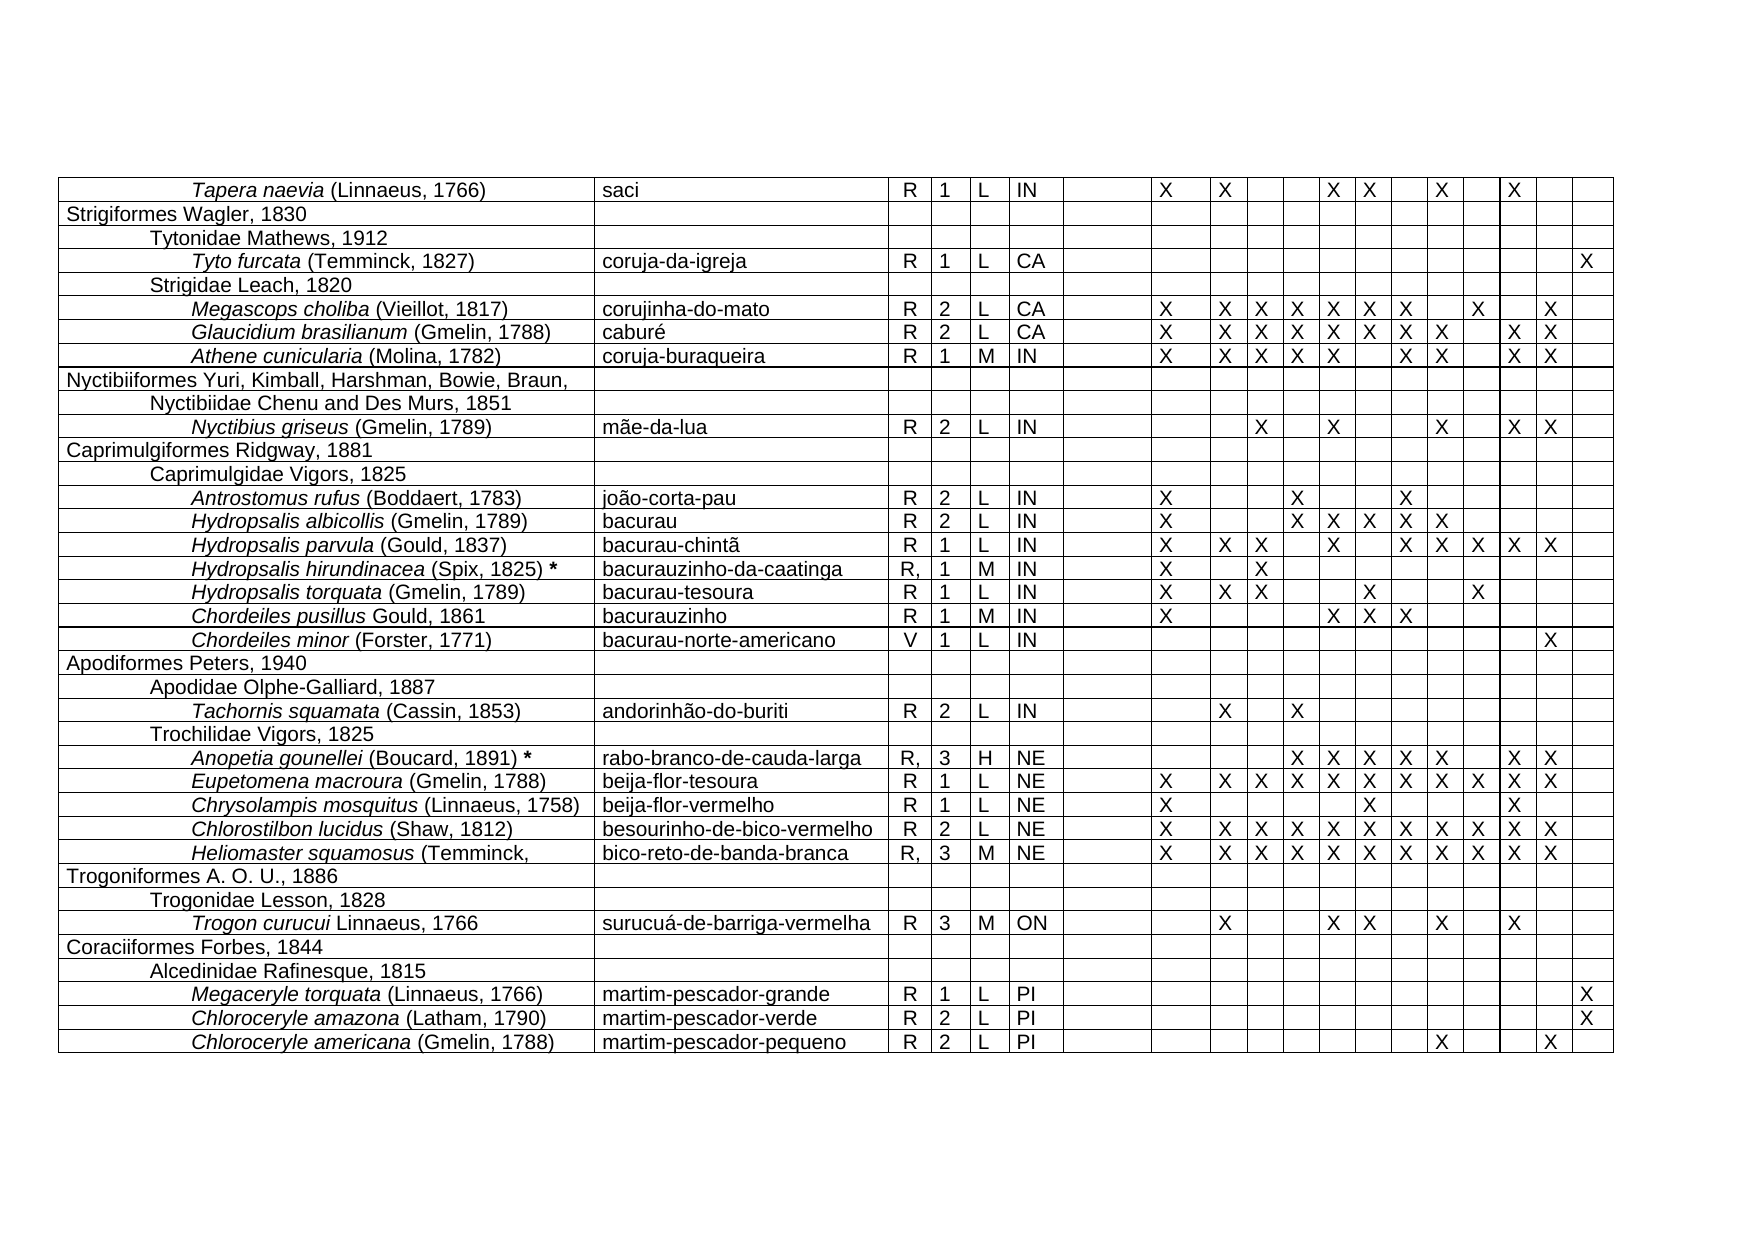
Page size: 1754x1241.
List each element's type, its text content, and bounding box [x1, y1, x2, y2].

table_cell [1356, 699, 1391, 721]
table_cell [889, 391, 931, 414]
table_cell [1464, 604, 1499, 626]
table_cell L [971, 178, 1009, 201]
table_cell [1211, 486, 1247, 508]
table_cell [595, 391, 888, 414]
table_cell X [1211, 178, 1247, 201]
table_cell R, E [889, 840, 931, 863]
table_cell X [1392, 320, 1427, 343]
table_cell [1428, 202, 1463, 224]
table_cell Chlorostilbon lucidus (Shaw, 1812) [59, 817, 594, 839]
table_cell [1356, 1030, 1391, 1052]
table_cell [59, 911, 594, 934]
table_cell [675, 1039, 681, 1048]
table_cell [1501, 202, 1536, 224]
table_cell Strigidae Leach, 1820 [59, 273, 594, 295]
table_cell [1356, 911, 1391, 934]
table_cell [1320, 391, 1355, 414]
table_cell X [1356, 509, 1391, 532]
table_cell [1356, 368, 1391, 390]
table_cell R [889, 533, 931, 556]
table_cell L [971, 249, 1009, 272]
table_cell [1392, 249, 1427, 272]
table_cell [1392, 273, 1427, 295]
table_cell X [1320, 509, 1355, 532]
table_cell [1064, 368, 1151, 390]
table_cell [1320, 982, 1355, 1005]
table_cell [1537, 486, 1572, 508]
table_cell [1010, 462, 1063, 484]
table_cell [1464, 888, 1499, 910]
table_cell Antrostomus rufus (Boddaert, 1783) [59, 486, 594, 508]
table_cell X [1464, 769, 1499, 792]
table_cell [1537, 462, 1572, 484]
table_cell [1211, 415, 1247, 437]
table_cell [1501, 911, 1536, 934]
table_cell X [1464, 533, 1499, 556]
table_cell [1464, 651, 1499, 674]
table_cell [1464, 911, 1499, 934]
table_cell NE [1010, 793, 1063, 816]
table_cell [1356, 391, 1391, 414]
table_cell X [1211, 533, 1247, 556]
table_cell Hydropsalis albicollis (Gmelin, 1789) [59, 509, 594, 532]
table_cell 2 [932, 320, 970, 343]
table_cell X [1248, 557, 1283, 579]
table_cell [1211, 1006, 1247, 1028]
table_cell H [971, 746, 1009, 768]
table_cell [1284, 462, 1319, 484]
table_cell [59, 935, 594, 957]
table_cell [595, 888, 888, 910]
table_cell bacurau-norte-americano [595, 628, 888, 650]
table_cell Tapera naevia (Linnaeus, 1766) [59, 178, 594, 201]
table_cell R [889, 249, 931, 272]
table_cell bacurau-chintã [595, 533, 888, 556]
table_cell [1152, 415, 1210, 437]
table_cell [1248, 628, 1283, 650]
table_cell [1501, 368, 1536, 390]
table_cell [1248, 651, 1283, 674]
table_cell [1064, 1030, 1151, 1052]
table_cell [1573, 462, 1613, 484]
table_cell [1064, 178, 1151, 201]
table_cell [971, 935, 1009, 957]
table_cell [1248, 486, 1283, 508]
table_cell [1537, 699, 1572, 721]
table_cell [1537, 722, 1572, 745]
table_cell X [1152, 320, 1210, 343]
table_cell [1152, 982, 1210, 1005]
table_cell [1284, 391, 1319, 414]
table_cell X [1537, 296, 1572, 319]
table_cell Nyctibius griseus (Gmelin, 1789) [59, 415, 594, 437]
table_cell [1211, 746, 1247, 768]
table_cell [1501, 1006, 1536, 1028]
table_cell VN [889, 628, 931, 650]
table_cell 1 [932, 344, 970, 366]
table_cell X [1356, 793, 1391, 816]
table_cell [932, 651, 970, 674]
table_cell [1010, 438, 1063, 461]
table_cell Trogoniformes A. O. U., 1886 [59, 864, 594, 887]
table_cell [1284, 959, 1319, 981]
table_cell [1064, 533, 1151, 556]
table_cell 2 [932, 817, 970, 839]
table_cell R [889, 580, 931, 603]
table_cell [1320, 273, 1355, 295]
table_cell [1573, 604, 1613, 626]
table_cell X [1537, 746, 1572, 768]
table_cell [1501, 604, 1536, 626]
table_cell [1211, 391, 1247, 414]
table_cell NE [1010, 769, 1063, 792]
table_cell L [971, 320, 1009, 343]
table_cell [1356, 462, 1391, 484]
table_cell [889, 368, 931, 390]
table_cell Hydropsalis hirundinacea (Spix, 1825) * [59, 557, 594, 579]
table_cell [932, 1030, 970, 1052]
table_cell [1537, 604, 1572, 626]
table_cell [1428, 296, 1463, 319]
table_cell X [1152, 817, 1210, 839]
table_cell Hydropsalis torquata (Gmelin, 1789) [59, 580, 594, 603]
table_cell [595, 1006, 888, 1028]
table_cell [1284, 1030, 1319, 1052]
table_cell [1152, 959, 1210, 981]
table_cell 2 [932, 699, 970, 721]
table_cell [932, 368, 970, 390]
table_cell IN [1010, 344, 1063, 366]
table_cell [1428, 249, 1463, 272]
table_cell [971, 226, 1009, 248]
table_cell L [971, 486, 1009, 508]
table_cell [1573, 769, 1613, 792]
table_cell [1392, 675, 1427, 697]
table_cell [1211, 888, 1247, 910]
table_cell [595, 462, 888, 484]
table_cell X [1428, 746, 1463, 768]
table_cell [1428, 675, 1463, 697]
table_cell [1537, 793, 1572, 816]
table_cell [1284, 226, 1319, 248]
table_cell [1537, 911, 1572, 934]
table_cell rabo-branco-de-cauda-larga [595, 746, 888, 768]
table_cell X [1356, 840, 1391, 863]
table_cell [1064, 557, 1151, 579]
table_cell X [1284, 509, 1319, 532]
table_cell L [971, 817, 1009, 839]
table_cell [1573, 840, 1613, 863]
table_cell [1248, 722, 1283, 745]
table_cell X [1248, 817, 1283, 839]
table_cell [1537, 249, 1572, 272]
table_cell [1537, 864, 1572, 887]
table_cell X [1248, 415, 1283, 437]
table_cell [1064, 226, 1151, 248]
table_cell X [1537, 769, 1572, 792]
table_cell X [1501, 746, 1536, 768]
table_cell R [889, 817, 931, 839]
table_cell [1428, 438, 1463, 461]
table_cell saci [595, 178, 888, 201]
table_cell [1501, 249, 1536, 272]
table_cell [932, 864, 970, 887]
table_cell [1537, 368, 1572, 390]
table_cell X [1152, 580, 1210, 603]
table_cell [1320, 699, 1355, 721]
table_cell 1 [932, 557, 970, 579]
table_cell [1284, 202, 1319, 224]
table_cell X [1428, 509, 1463, 532]
table_cell [971, 202, 1009, 224]
table_cell [1284, 580, 1319, 603]
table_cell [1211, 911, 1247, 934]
table_cell L [971, 509, 1009, 532]
table_cell [1248, 273, 1283, 295]
table_cell [889, 722, 931, 745]
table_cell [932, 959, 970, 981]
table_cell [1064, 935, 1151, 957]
table_cell [1152, 675, 1210, 697]
table_cell X [1152, 793, 1210, 816]
table_cell Caprimulgiformes Ridgway, 1881 [59, 438, 594, 461]
table_cell [1320, 675, 1355, 697]
table_cell [1428, 486, 1463, 508]
table_cell [1152, 651, 1210, 674]
table_cell Heliomaster squamosus (Temminck, 1823) [59, 840, 594, 863]
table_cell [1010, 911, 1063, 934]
table_cell [1537, 202, 1572, 224]
table_cell [1392, 368, 1427, 390]
table_cell [1320, 580, 1355, 603]
table_cell bico-reto-de-banda-branca [595, 840, 888, 863]
table_cell [1010, 202, 1063, 224]
table_cell [1537, 651, 1572, 674]
table_cell [1064, 604, 1151, 626]
table_cell X [1284, 486, 1319, 508]
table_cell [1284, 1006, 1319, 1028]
table_cell [1320, 202, 1355, 224]
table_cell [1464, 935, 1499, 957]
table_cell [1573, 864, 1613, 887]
table_cell [1537, 675, 1572, 697]
table_cell [1211, 462, 1247, 484]
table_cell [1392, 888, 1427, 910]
table_cell X [1284, 746, 1319, 768]
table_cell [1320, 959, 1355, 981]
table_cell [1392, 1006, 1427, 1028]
table_cell X [1284, 769, 1319, 792]
table_cell [1320, 722, 1355, 745]
table_cell [1064, 486, 1151, 508]
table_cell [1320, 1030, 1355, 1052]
table_cell Apodiformes Peters, 1940 [59, 651, 594, 674]
table_cell beija-flor-vermelho [595, 793, 888, 816]
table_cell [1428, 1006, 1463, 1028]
table_cell Megascops choliba (Vieillot, 1817) [59, 296, 594, 319]
table_cell [1284, 722, 1319, 745]
table_cell X [1356, 604, 1391, 626]
table_cell X [1392, 817, 1427, 839]
table_cell [971, 438, 1009, 461]
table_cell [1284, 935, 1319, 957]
table_cell caburé [595, 320, 888, 343]
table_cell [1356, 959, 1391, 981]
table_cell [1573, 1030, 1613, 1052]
table_cell X [1152, 533, 1210, 556]
table_cell [971, 462, 1009, 484]
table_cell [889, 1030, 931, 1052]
table_cell [1392, 178, 1427, 201]
table_cell [1211, 509, 1247, 532]
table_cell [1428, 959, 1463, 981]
table_cell X [1320, 817, 1355, 839]
table_cell [1064, 793, 1151, 816]
table_cell [1064, 699, 1151, 721]
table_cell R [889, 178, 931, 201]
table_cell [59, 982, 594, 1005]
table_cell [1284, 604, 1319, 626]
table_cell [971, 368, 1009, 390]
table_cell [1464, 273, 1499, 295]
table_cell Athene cunicularia (Molina, 1782) [59, 344, 594, 366]
table_cell [1211, 273, 1247, 295]
table_cell [1464, 368, 1499, 390]
table_cell [1152, 462, 1210, 484]
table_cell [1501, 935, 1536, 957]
table_cell X [1392, 344, 1427, 366]
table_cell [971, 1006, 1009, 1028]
table_cell [1284, 533, 1319, 556]
table_cell [1573, 273, 1613, 295]
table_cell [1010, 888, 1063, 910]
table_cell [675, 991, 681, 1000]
table_cell 2 [932, 509, 970, 532]
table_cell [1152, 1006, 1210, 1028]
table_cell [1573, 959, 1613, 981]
table_cell [1356, 651, 1391, 674]
table_cell X [1428, 320, 1463, 343]
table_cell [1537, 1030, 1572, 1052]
table_cell X [1320, 840, 1355, 863]
table_cell Hydropsalis parvula (Gould, 1837) [59, 533, 594, 556]
table_cell [595, 651, 888, 674]
table_cell [1211, 864, 1247, 887]
table_cell R, E [889, 746, 931, 768]
table_cell [1573, 509, 1613, 532]
table_cell [932, 462, 970, 484]
table_cell X [1464, 296, 1499, 319]
table_cell [1211, 202, 1247, 224]
table_cell [1573, 344, 1613, 366]
table_cell IN [1010, 533, 1063, 556]
table_cell X [1320, 769, 1355, 792]
table_cell [595, 226, 888, 248]
table_cell [1464, 438, 1499, 461]
table_cell IN [1010, 699, 1063, 721]
table_cell [1392, 202, 1427, 224]
table_cell [1152, 746, 1210, 768]
table_cell IN [1010, 580, 1063, 603]
table_cell [1152, 391, 1210, 414]
table_cell [1248, 509, 1283, 532]
table_cell [1010, 651, 1063, 674]
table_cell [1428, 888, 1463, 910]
table_cell [971, 273, 1009, 295]
table_cell coruja-da-igreja [595, 249, 888, 272]
table_cell L [971, 769, 1009, 792]
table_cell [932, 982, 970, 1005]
table_cell [932, 202, 970, 224]
table_cell X [1284, 840, 1319, 863]
table_cell [1248, 746, 1283, 768]
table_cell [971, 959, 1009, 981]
table_cell Chordeiles minor (Forster, 1771) [59, 628, 594, 650]
table_cell [1064, 415, 1151, 437]
table_cell R [889, 344, 931, 366]
table_cell R [889, 769, 931, 792]
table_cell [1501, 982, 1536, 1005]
table_cell L [971, 580, 1009, 603]
table_cell [1320, 462, 1355, 484]
table_cell [1573, 438, 1613, 461]
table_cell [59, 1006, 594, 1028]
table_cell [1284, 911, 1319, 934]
table_cell [1320, 557, 1355, 579]
table_cell [1464, 675, 1499, 697]
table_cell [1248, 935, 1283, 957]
table_cell [1211, 793, 1247, 816]
table_cell L [971, 699, 1009, 721]
table_cell [1464, 320, 1499, 343]
table_cell [595, 368, 888, 390]
table_cell [1064, 817, 1151, 839]
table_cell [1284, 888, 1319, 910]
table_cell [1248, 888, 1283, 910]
table_cell [1573, 746, 1613, 768]
table_cell coruja-buraqueira [595, 344, 888, 366]
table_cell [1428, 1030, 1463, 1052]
table_cell [1152, 202, 1210, 224]
table_cell [1211, 249, 1247, 272]
table_cell [1501, 557, 1536, 579]
table_cell [1428, 651, 1463, 674]
table_cell [1248, 178, 1283, 201]
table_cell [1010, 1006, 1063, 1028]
table_cell [1573, 391, 1613, 414]
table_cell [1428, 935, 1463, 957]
table_cell X [1248, 344, 1283, 366]
table_cell [889, 462, 931, 484]
table_cell IN [1010, 178, 1063, 201]
table_cell X [1537, 533, 1572, 556]
table_cell Nyctibiiformes Yuri, Kimball, Harshman, Bowie, Braun, Chojnowski, Han, Hackett, Huddleston, Moore, Reddy, Sheldon, Steadman, Witt and Braun, 2013 [59, 368, 594, 390]
table_cell [1392, 699, 1427, 721]
table_cell [1064, 580, 1151, 603]
table_cell X [1537, 344, 1572, 366]
table_cell CA [1010, 320, 1063, 343]
table_cell [1356, 675, 1391, 697]
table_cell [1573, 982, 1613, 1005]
table_cell [1320, 249, 1355, 272]
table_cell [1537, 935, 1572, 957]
table_cell [1356, 486, 1391, 508]
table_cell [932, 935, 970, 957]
table_cell corujinha-do-mato [595, 296, 888, 319]
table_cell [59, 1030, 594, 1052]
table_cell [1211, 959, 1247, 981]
table_cell [1248, 604, 1283, 626]
table_cell [1537, 273, 1572, 295]
table_cell [1064, 722, 1151, 745]
table_cell R [889, 415, 931, 437]
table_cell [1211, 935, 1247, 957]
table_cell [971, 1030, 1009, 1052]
table_cell [1356, 273, 1391, 295]
table_cell Strigiformes Wagler, 1830 [59, 202, 594, 224]
table_cell X [1501, 320, 1536, 343]
table_cell X [1537, 628, 1572, 650]
table_cell X [1392, 509, 1427, 532]
table_cell [1152, 249, 1210, 272]
table_cell [595, 438, 888, 461]
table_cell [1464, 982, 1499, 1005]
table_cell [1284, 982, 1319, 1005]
table_cell X [1392, 486, 1427, 508]
table_cell bacurauzinho [595, 604, 888, 626]
table_cell [1501, 699, 1536, 721]
table_cell [1392, 628, 1427, 650]
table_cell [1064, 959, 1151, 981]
table_cell [1573, 415, 1613, 437]
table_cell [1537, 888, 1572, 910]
table_cell [1356, 438, 1391, 461]
table_cell X [1501, 840, 1536, 863]
table_cell [889, 273, 931, 295]
table_cell [1573, 226, 1613, 248]
table_cell [1464, 249, 1499, 272]
table_cell X [1320, 415, 1355, 437]
table_cell [1573, 699, 1613, 721]
table_cell X [1248, 296, 1283, 319]
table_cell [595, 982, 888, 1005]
table_cell [1211, 368, 1247, 390]
table_cell [1428, 864, 1463, 887]
table_cell IN [1010, 557, 1063, 579]
table_cell Eupetomena macroura (Gmelin, 1788) [59, 769, 594, 792]
table_cell [1010, 864, 1063, 887]
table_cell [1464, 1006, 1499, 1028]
table_cell X [1211, 699, 1247, 721]
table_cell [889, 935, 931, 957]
table_cell X [1392, 840, 1427, 863]
table_cell [1464, 178, 1499, 201]
table_cell [1211, 651, 1247, 674]
table_cell X [1392, 604, 1427, 626]
table_cell [1211, 226, 1247, 248]
table_cell [1064, 202, 1151, 224]
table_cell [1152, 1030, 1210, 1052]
table_cell [1248, 249, 1283, 272]
table_cell [971, 391, 1009, 414]
table_cell [889, 202, 931, 224]
table_cell X [1392, 533, 1427, 556]
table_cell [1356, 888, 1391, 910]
table_cell [1464, 344, 1499, 366]
table_cell M [971, 344, 1009, 366]
table_cell X [1537, 415, 1572, 437]
table_cell [1464, 486, 1499, 508]
table_cell [1248, 699, 1283, 721]
table_cell Chordeiles pusillus Gould, 1861 [59, 604, 594, 626]
table_cell [1392, 415, 1427, 437]
table_cell [1428, 604, 1463, 626]
table_cell [1464, 746, 1499, 768]
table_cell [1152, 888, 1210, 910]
table_cell X [1428, 415, 1463, 437]
table_cell 2 [932, 415, 970, 437]
table_cell [1356, 415, 1391, 437]
table_cell X [1537, 840, 1572, 863]
table_cell Tyto furcata (Temminck, 1827) [59, 249, 594, 272]
table_cell [1320, 368, 1355, 390]
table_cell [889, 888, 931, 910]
table_cell [1064, 840, 1151, 863]
table_cell R [889, 604, 931, 626]
table_cell [1284, 368, 1319, 390]
table_cell [971, 675, 1009, 697]
table_cell [1320, 486, 1355, 508]
table_cell [1356, 533, 1391, 556]
table_cell [1392, 580, 1427, 603]
table_cell [1284, 628, 1319, 650]
table_cell [1010, 226, 1063, 248]
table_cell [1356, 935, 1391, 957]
table_cell [1064, 249, 1151, 272]
table_cell mãe-da-lua [595, 415, 888, 437]
table_cell [1064, 769, 1151, 792]
table_cell [1064, 675, 1151, 697]
table_cell [1356, 344, 1391, 366]
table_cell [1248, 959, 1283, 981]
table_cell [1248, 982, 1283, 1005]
table_cell R [889, 509, 931, 532]
table_cell [1537, 580, 1572, 603]
table_cell X [1152, 769, 1210, 792]
table_cell [889, 226, 931, 248]
table_cell X [1537, 817, 1572, 839]
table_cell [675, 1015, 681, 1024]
table_cell X [1464, 817, 1499, 839]
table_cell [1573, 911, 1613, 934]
table_cell [1501, 651, 1536, 674]
table_cell Glaucidium brasilianum (Gmelin, 1788) [59, 320, 594, 343]
table_cell [1428, 368, 1463, 390]
table_cell [1501, 296, 1536, 319]
table_cell X [1356, 178, 1391, 201]
table_cell [1573, 320, 1613, 343]
table_cell [1320, 438, 1355, 461]
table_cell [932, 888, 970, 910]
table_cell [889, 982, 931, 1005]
table_cell 1 [932, 604, 970, 626]
table_cell CA [1010, 296, 1063, 319]
table_cell andorinhão-do-buriti [595, 699, 888, 721]
table_cell X [1152, 178, 1210, 201]
table_cell [1392, 438, 1427, 461]
table_cell [1248, 202, 1283, 224]
table_cell IN [1010, 604, 1063, 626]
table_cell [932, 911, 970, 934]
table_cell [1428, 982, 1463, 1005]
table_cell [1392, 391, 1427, 414]
table_cell X [1356, 769, 1391, 792]
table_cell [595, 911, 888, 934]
table_cell L [971, 533, 1009, 556]
table_cell [1284, 675, 1319, 697]
table_cell [889, 651, 931, 674]
table_cell [595, 273, 888, 295]
table_cell [1392, 462, 1427, 484]
table_cell X [1211, 320, 1247, 343]
table_cell R [889, 320, 931, 343]
table_cell [1573, 557, 1613, 579]
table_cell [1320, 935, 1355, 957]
table_cell [1464, 864, 1499, 887]
table_cell [1320, 793, 1355, 816]
table_cell X [1152, 486, 1210, 508]
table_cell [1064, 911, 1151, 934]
table_cell [1501, 226, 1536, 248]
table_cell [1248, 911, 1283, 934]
table_cell Chrysolampis mosquitus (Linnaeus, 1758) [59, 793, 594, 816]
table_cell [1464, 793, 1499, 816]
table_cell X [1464, 580, 1499, 603]
table_cell [1428, 628, 1463, 650]
table_cell [1464, 391, 1499, 414]
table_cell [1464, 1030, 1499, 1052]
table_cell beija-flor-tesoura [595, 769, 888, 792]
table_cell X [1211, 769, 1247, 792]
table_cell [1392, 793, 1427, 816]
table_cell [1573, 793, 1613, 816]
table_cell [1010, 675, 1063, 697]
table_cell [1537, 438, 1572, 461]
table_cell [1428, 226, 1463, 248]
table_cell [1428, 699, 1463, 721]
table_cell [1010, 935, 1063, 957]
table_cell [1152, 722, 1210, 745]
table_cell [1501, 509, 1536, 532]
table_cell [932, 226, 970, 248]
table_cell [1248, 391, 1283, 414]
table_cell [1392, 557, 1427, 579]
table_cell IN [1010, 509, 1063, 532]
table_cell [1284, 557, 1319, 579]
table_cell [1501, 462, 1536, 484]
table_cell [1248, 675, 1283, 697]
table_cell [1248, 793, 1283, 816]
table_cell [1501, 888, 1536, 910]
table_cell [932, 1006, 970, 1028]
table_cell [1152, 864, 1210, 887]
table_cell [1573, 178, 1613, 201]
table_cell [1284, 178, 1319, 201]
table_cell [1211, 675, 1247, 697]
table_cell X [1501, 817, 1536, 839]
table_cell [1064, 462, 1151, 484]
table_cell [1284, 273, 1319, 295]
table_cell [1356, 722, 1391, 745]
table_cell [1064, 320, 1151, 343]
table_cell [595, 864, 888, 887]
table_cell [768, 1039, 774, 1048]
table_cell [1152, 438, 1210, 461]
table_cell [1537, 557, 1572, 579]
table_cell R, E [889, 557, 931, 579]
table_cell [1248, 368, 1283, 390]
table_cell joão-corta-pau [595, 486, 888, 508]
table_cell X [1356, 580, 1391, 603]
table_cell X [1152, 840, 1210, 863]
table_cell Nyctibiidae Chenu and Des Murs, 1851 [59, 391, 594, 414]
table_cell [1537, 391, 1572, 414]
table_cell 1 [932, 249, 970, 272]
table_cell [1464, 462, 1499, 484]
table_cell 2 [932, 296, 970, 319]
table_cell [1152, 368, 1210, 390]
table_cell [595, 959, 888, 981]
table_cell [1501, 580, 1536, 603]
table_cell X [1428, 817, 1463, 839]
table_cell [1428, 391, 1463, 414]
table_cell X [1501, 415, 1536, 437]
table_cell [932, 438, 970, 461]
table_cell X [1211, 296, 1247, 319]
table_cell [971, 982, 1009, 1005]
table_cell X [1356, 296, 1391, 319]
table_cell [1573, 202, 1613, 224]
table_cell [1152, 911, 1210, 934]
table_cell L [971, 628, 1009, 650]
table_cell X [1573, 249, 1613, 272]
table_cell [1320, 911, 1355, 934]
table_cell [1501, 391, 1536, 414]
table_cell [1010, 391, 1063, 414]
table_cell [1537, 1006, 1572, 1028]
table_cell Anopetia gounellei (Boucard, 1891) * [59, 746, 594, 768]
table_cell X [1320, 344, 1355, 366]
table_cell X [1248, 769, 1283, 792]
table_cell [1248, 864, 1283, 887]
table_cell X [1284, 817, 1319, 839]
table_cell L [971, 296, 1009, 319]
table_cell [1248, 438, 1283, 461]
table_cell [1284, 415, 1319, 437]
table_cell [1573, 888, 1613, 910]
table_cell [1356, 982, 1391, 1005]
table_cell [1152, 273, 1210, 295]
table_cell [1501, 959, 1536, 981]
table_cell [1356, 628, 1391, 650]
table_cell [971, 651, 1009, 674]
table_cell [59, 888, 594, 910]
table_cell [1064, 438, 1151, 461]
table_cell [1152, 699, 1210, 721]
table_cell [1392, 226, 1427, 248]
table_cell [1064, 391, 1151, 414]
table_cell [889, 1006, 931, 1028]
table_cell X [1248, 533, 1283, 556]
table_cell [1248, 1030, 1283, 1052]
table_cell [1248, 462, 1283, 484]
table_cell X [1320, 746, 1355, 768]
table_cell X [1152, 509, 1210, 532]
table_cell [1428, 557, 1463, 579]
table_cell [1064, 651, 1151, 674]
table_cell [1464, 202, 1499, 224]
table_cell [1573, 722, 1613, 745]
table_cell [971, 722, 1009, 745]
table_cell [1464, 722, 1499, 745]
table_cell X [1248, 320, 1283, 343]
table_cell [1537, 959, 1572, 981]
table_cell X [1320, 604, 1355, 626]
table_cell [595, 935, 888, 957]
table_cell [1320, 864, 1355, 887]
table_cell 3 [932, 746, 970, 768]
table_cell [595, 675, 888, 697]
table_cell [1010, 368, 1063, 390]
table_cell 1 [932, 580, 970, 603]
table_cell [1211, 722, 1247, 745]
table_cell X [1428, 840, 1463, 863]
table_cell X [1501, 769, 1536, 792]
table_cell X [1428, 533, 1463, 556]
table_cell [1464, 628, 1499, 650]
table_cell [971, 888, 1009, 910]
table_cell [1573, 628, 1613, 650]
table_cell [1284, 651, 1319, 674]
table_cell [1464, 415, 1499, 437]
table_cell [1573, 817, 1613, 839]
table_cell [1392, 651, 1427, 674]
table_cell Caprimulgidae Vigors, 1825 [59, 462, 594, 484]
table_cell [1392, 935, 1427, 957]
table_cell [1428, 462, 1463, 484]
table_cell 1 [932, 533, 970, 556]
table_cell 1 [932, 769, 970, 792]
table_cell [1501, 486, 1536, 508]
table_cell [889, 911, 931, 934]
table_cell NE [1010, 840, 1063, 863]
table_cell X [1356, 817, 1391, 839]
table_cell M [971, 557, 1009, 579]
table_cell [1284, 793, 1319, 816]
table_cell [1392, 722, 1427, 745]
table_cell NE [1010, 746, 1063, 768]
table_cell X [1284, 320, 1319, 343]
table_cell [1464, 226, 1499, 248]
table_cell X [1501, 178, 1536, 201]
table_cell [1284, 438, 1319, 461]
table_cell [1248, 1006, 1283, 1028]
table_cell [1501, 722, 1536, 745]
table_cell X [1428, 178, 1463, 201]
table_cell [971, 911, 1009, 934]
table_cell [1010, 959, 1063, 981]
table_cell [1464, 699, 1499, 721]
table_cell X [1152, 344, 1210, 366]
table_cell X [1501, 793, 1536, 816]
table_cell [932, 675, 970, 697]
table_cell [889, 675, 931, 697]
table_cell [1064, 344, 1151, 366]
table_cell L [971, 415, 1009, 437]
table_cell X [1211, 840, 1247, 863]
table_cell X [1428, 344, 1463, 366]
table_cell X [1152, 604, 1210, 626]
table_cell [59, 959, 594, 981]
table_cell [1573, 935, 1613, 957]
table_cell besourinho-de-bico-vermelho [595, 817, 888, 839]
table_cell R [889, 486, 931, 508]
table_cell [1320, 628, 1355, 650]
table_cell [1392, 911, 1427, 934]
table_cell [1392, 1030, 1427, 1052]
table_cell [1537, 226, 1572, 248]
table_cell X [1392, 296, 1427, 319]
table_cell IN [1010, 415, 1063, 437]
table_cell R [889, 699, 931, 721]
table_cell [932, 391, 970, 414]
table_cell X [1320, 178, 1355, 201]
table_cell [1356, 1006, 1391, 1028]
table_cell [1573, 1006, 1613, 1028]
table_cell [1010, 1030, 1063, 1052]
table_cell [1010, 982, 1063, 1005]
table_cell [1573, 368, 1613, 390]
table_cell X [1392, 746, 1427, 768]
table_cell [1501, 438, 1536, 461]
table_cell [1152, 628, 1210, 650]
table_cell X [1501, 344, 1536, 366]
table_cell [971, 864, 1009, 887]
table_cell [1573, 651, 1613, 674]
table_cell [1064, 864, 1151, 887]
table_cell CA [1010, 249, 1063, 272]
table_cell NE [1010, 817, 1063, 839]
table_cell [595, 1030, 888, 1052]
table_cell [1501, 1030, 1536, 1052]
table_cell [1428, 793, 1463, 816]
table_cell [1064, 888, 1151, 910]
table_cell M [971, 840, 1009, 863]
table_cell X [1320, 320, 1355, 343]
table_cell X [1284, 344, 1319, 366]
table_cell [932, 273, 970, 295]
table_cell [1064, 296, 1151, 319]
table_cell 1 [932, 178, 970, 201]
table_cell Apodidae Olphe-Galliard, 1887 [59, 675, 594, 697]
table_cell X [1320, 296, 1355, 319]
table_cell [1320, 651, 1355, 674]
table_cell bacurauzinho-da-caatinga [595, 557, 888, 579]
table_cell [1064, 746, 1151, 768]
table_cell [1064, 509, 1151, 532]
table_cell X [1356, 320, 1391, 343]
table_cell X [1392, 769, 1427, 792]
table_cell 1 [932, 628, 970, 650]
table_cell [1356, 226, 1391, 248]
table_cell [1573, 486, 1613, 508]
table_cell Tachornis squamata (Cassin, 1853) [59, 699, 594, 721]
table_cell [1211, 604, 1247, 626]
table_cell [1152, 226, 1210, 248]
table_cell [1211, 438, 1247, 461]
table_cell [1501, 628, 1536, 650]
table_cell [1284, 249, 1319, 272]
table_cell X [1211, 580, 1247, 603]
table_cell X [1211, 817, 1247, 839]
table_cell [595, 202, 888, 224]
table_cell [1501, 864, 1536, 887]
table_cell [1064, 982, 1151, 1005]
table_cell X [1211, 344, 1247, 366]
table_cell X [1537, 320, 1572, 343]
table_cell X [1320, 533, 1355, 556]
table_cell X [1464, 840, 1499, 863]
table_cell bacurau-tesoura [595, 580, 888, 603]
table_cell [1428, 580, 1463, 603]
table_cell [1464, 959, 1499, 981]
table_cell [1501, 273, 1536, 295]
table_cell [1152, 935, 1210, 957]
table_cell [889, 438, 931, 461]
table_cell [1573, 580, 1613, 603]
table_cell 2 [932, 486, 970, 508]
table_cell [1248, 226, 1283, 248]
table_cell [1464, 509, 1499, 532]
table_cell X [1284, 296, 1319, 319]
table_cell Tytonidae Mathews, 1912 [59, 226, 594, 248]
table_cell [1010, 273, 1063, 295]
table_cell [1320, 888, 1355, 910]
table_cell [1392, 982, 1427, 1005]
table_cell M [971, 604, 1009, 626]
table_cell [1211, 557, 1247, 579]
table_cell X [1152, 296, 1210, 319]
table_cell [1428, 273, 1463, 295]
table_cell [1356, 557, 1391, 579]
table_cell [1573, 675, 1613, 697]
table_cell [595, 722, 888, 745]
table_cell X [1248, 580, 1283, 603]
table_cell X [1248, 840, 1283, 863]
table_cell [932, 722, 970, 745]
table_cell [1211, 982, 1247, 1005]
table_cell L [971, 793, 1009, 816]
table_cell [1356, 864, 1391, 887]
table_cell [1573, 296, 1613, 319]
table_cell [1537, 178, 1572, 201]
table_cell IN [1010, 628, 1063, 650]
table_cell bacurau [595, 509, 888, 532]
table_cell R [889, 793, 931, 816]
table_cell [1428, 722, 1463, 745]
table_cell [1356, 202, 1391, 224]
table_cell [1537, 509, 1572, 532]
table_cell [1464, 557, 1499, 579]
table_cell 3 [932, 840, 970, 863]
table_cell [1501, 675, 1536, 697]
table_cell [1211, 628, 1247, 650]
table_cell [889, 864, 931, 887]
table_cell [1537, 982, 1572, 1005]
table_cell X [1356, 746, 1391, 768]
table_cell [1320, 226, 1355, 248]
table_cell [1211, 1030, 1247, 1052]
table_cell [1284, 864, 1319, 887]
table_cell X [1284, 699, 1319, 721]
table_cell [1064, 273, 1151, 295]
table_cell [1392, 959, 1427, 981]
table_cell X [1152, 557, 1210, 579]
table_cell [1573, 533, 1613, 556]
table_cell X [1428, 769, 1463, 792]
table_cell Trochilidae Vigors, 1825 [59, 722, 594, 745]
table_cell [1392, 864, 1427, 887]
table_cell [1064, 628, 1151, 650]
table_cell [1010, 722, 1063, 745]
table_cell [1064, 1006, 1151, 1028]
table_cell X [1501, 533, 1536, 556]
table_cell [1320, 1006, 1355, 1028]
table_cell R [889, 296, 931, 319]
table_cell [1356, 249, 1391, 272]
table_cell 1 [932, 793, 970, 816]
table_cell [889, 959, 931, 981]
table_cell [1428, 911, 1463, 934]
table_cell IN [1010, 486, 1063, 508]
